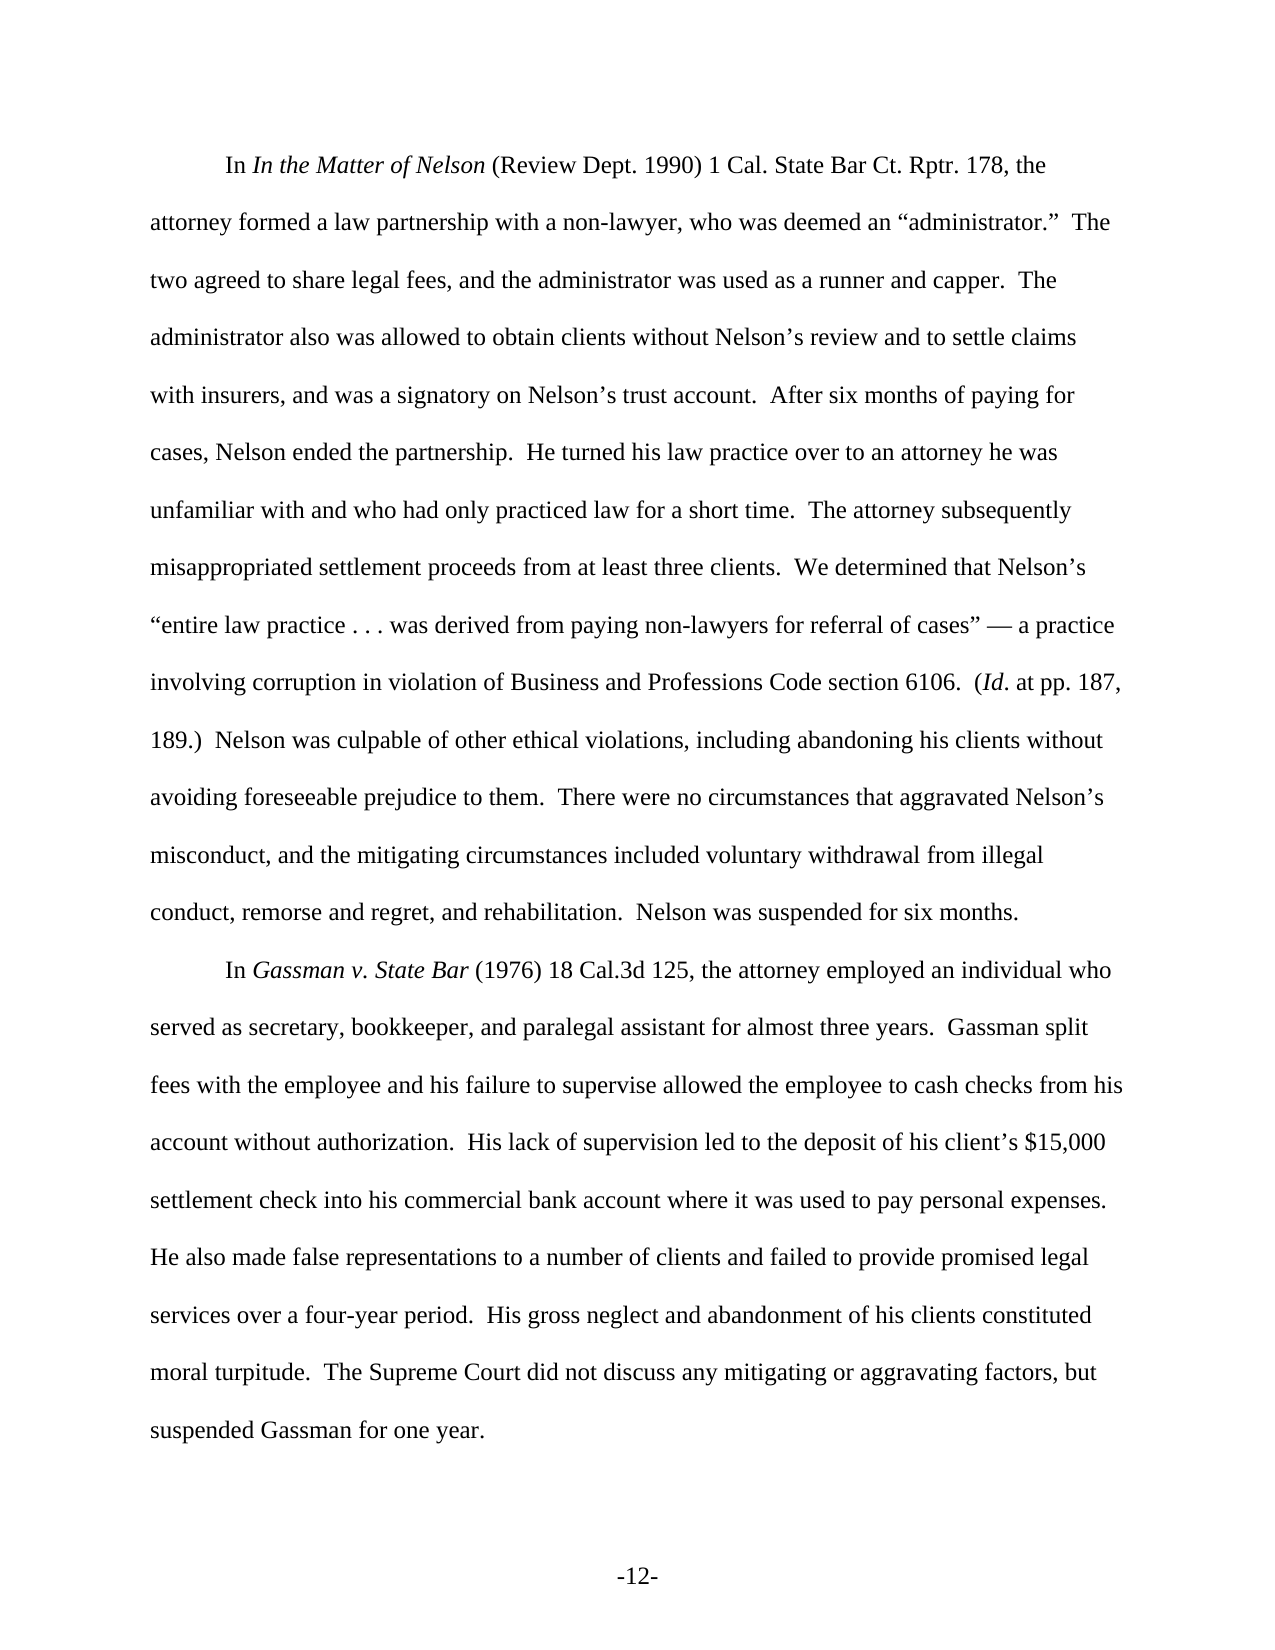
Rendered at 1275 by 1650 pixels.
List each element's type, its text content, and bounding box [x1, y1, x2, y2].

text In Gassman v. State Bar (1976) 18 Cal.3d 125, the attorney employed an individual who served as secretary, bookkeeper, and paralegal assistant for almost three years. Gassman split fees with the employee and his failure to supervise allowed the employee to cash checks from his account without authorization. His lack of supervision led to the deposit of his client’s $15,000 settlement check into his commercial bank account where it was used to pay personal expenses. He also made false representations to a number of clients and failed to provide promised legal services over a four-year period. His gross neglect and abandonment of his clients constituted moral turpitude. The Supreme Court did not discuss any mitigating or aggravating factors, but suspended Gassman for one year. [150, 955, 1125, 1444]
text In In the Matter of Nelson (Review Dept. 1990) 1 Cal. State Bar Ct. Rptr. 178, the attorney formed a law partnership with a non-lawyer, who was deemed an “administrator.” The two agreed to share legal fees, and the administrator was used as a runner and capper. The administrator also was allowed to obtain clients without Nelson’s review and to settle claims with insurers, and was a signatory on Nelson’s trust account. After six months of paying for cases, Nelson ended the partnership. He turned his law practice over to an attorney he was unfamiliar with and who had only practiced law for a short time. The attorney subsequently misappropriated settlement proceeds from at least three clients. We determined that Nelson’s “entire law practice . . . was derived from paying non-lawyers for referral of cases” — a practice involving corruption in violation of Business and Professions Code section 6106. (Id. at pp. 187, 189.) Nelson was culpable of other ethical violations, including abandoning his clients without avoiding foreseeable prejudice to them. There were no circumstances that aggravated Nelson’s misconduct, and the mitigating circumstances included voluntary withdrawal from illegal conduct, remorse and regret, and rehabilitation. Nelson was suspended for six months. [150, 150, 1125, 926]
